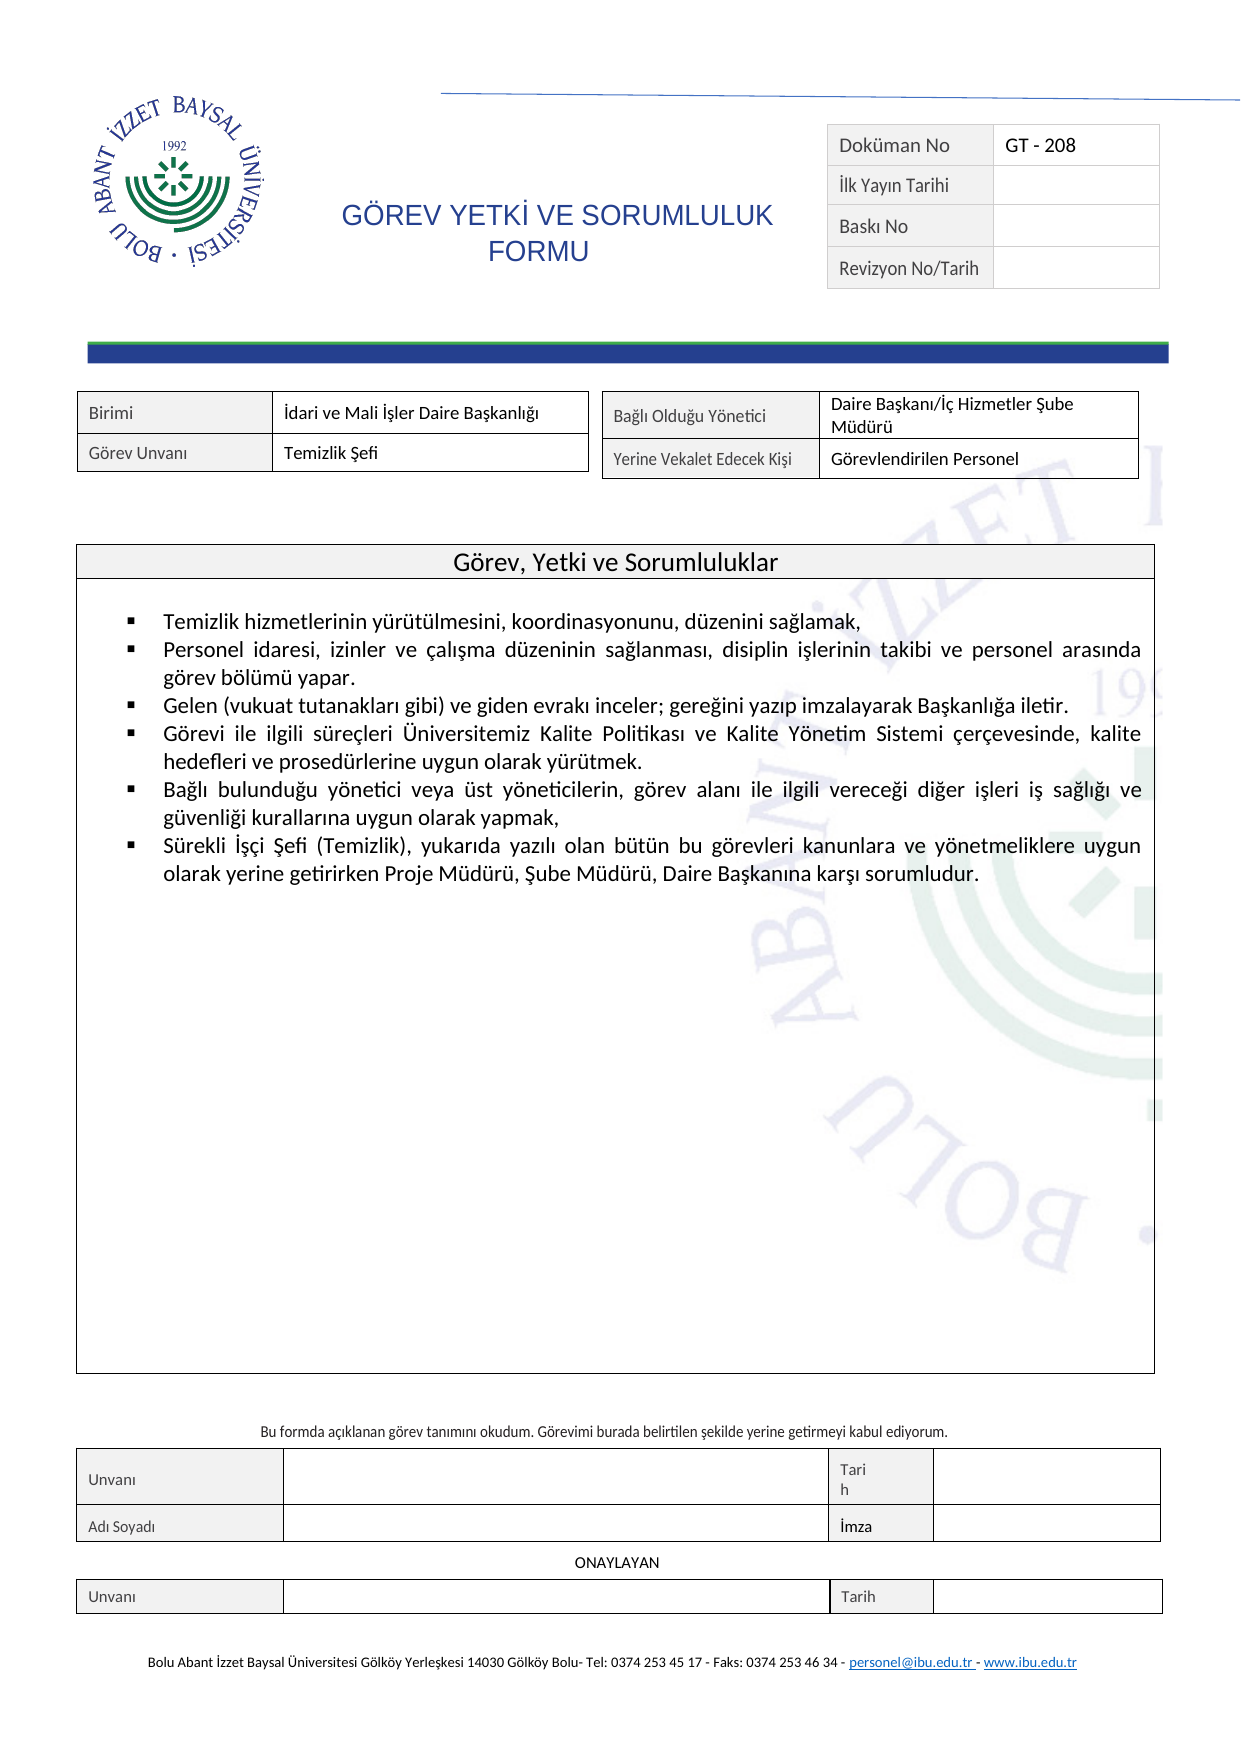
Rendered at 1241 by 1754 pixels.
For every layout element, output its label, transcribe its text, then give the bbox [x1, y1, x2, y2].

table_cell [934, 1505, 1160, 1541]
table_header Tarih [829, 1449, 933, 1504]
text GÖREV YETKİ VE SORUMLULUK FORMU [148, 142, 827, 267]
table_cell Revizyon No/Tarih [828, 247, 993, 288]
table_header Unvanı [77, 1580, 283, 1613]
table_header [284, 1580, 829, 1613]
table_cell Baskı No [828, 205, 993, 246]
table_header İdari ve Mali İşler Daire Başkanlığı [273, 392, 588, 433]
table_cell [284, 1505, 828, 1541]
picture [0, 0, 1241, 1739]
table_header [284, 1449, 828, 1504]
table_cell Görev Unvanı [78, 434, 272, 471]
table_cell Temizlik Şefi [273, 434, 588, 471]
table_cell [994, 247, 1159, 288]
table_cell Görevlendirilen Personel [820, 439, 1138, 477]
table_header Bağlı Olduğu Yönetici [603, 392, 819, 438]
table_header GT - 208 [994, 125, 1159, 165]
table_cell Adı Soyadı [77, 1505, 283, 1541]
text ONAYLAYAN [148, 1552, 1045, 1572]
table_cell Yerine Vekalet Edecek Kişi [603, 439, 819, 477]
table_header Doküman No [828, 125, 993, 165]
table_cell İlk Yayın Tarihi [828, 166, 993, 204]
table_header Görev, Yetki ve Sorumluluklar [77, 545, 1154, 578]
table_cell Temizlik hizmetlerinin yürütülmesini, koordinasyonunu, düzenini sağlamak, Personel idaresi, izinler ve çalışma düzeninin sağlanması, disiplin işlerinin takibi ve personel arasında görev bölümü yapar. Gelen (vukuat tutanakları gibi) ve giden evrakı inceler; gereğini yazıp imzalayarak Başkanlığa iletir. Görevi ile ilgili süreçleri Üniversitemiz Kalite Politikası ve Kalite Yönetim Sistemi çerçevesinde, kalite hedefleri ve prosedürlerine uygun olarak yürütmek. Bağlı bulunduğu yönetici veya üst yöneticilerin, görev alanı ile ilgili vereceği diğer işleri iş sağlığı ve güvenliği kurallarına uygun olarak yapmak, Sürekli İşçi Şefi (Temizlik), yukarıda yazılı olan bütün bu görevleri kanunlara ve yönetmeliklere uygun olarak yerine getirirken Proje Müdürü, Şube Müdürü, Daire Başkanına karşı sorumludur. [77, 579, 1154, 1373]
text Bu formda açıklanan görev tanımını okudum. Görevimi burada belirtilen şekilde yerine getirmeyi kabul ediyorum. [148, 1421, 1045, 1442]
table_header Daire Başkanı/İç Hizmetler Şube Müdürü [820, 392, 1138, 438]
table_cell [994, 166, 1159, 204]
table_header Unvanı [77, 1449, 283, 1504]
table_cell [994, 205, 1159, 246]
table_header Tarih [831, 1580, 933, 1613]
table_cell İmza [829, 1505, 933, 1541]
table_header [934, 1449, 1160, 1504]
table_header [934, 1580, 1162, 1613]
table_header Birimi [78, 392, 272, 433]
